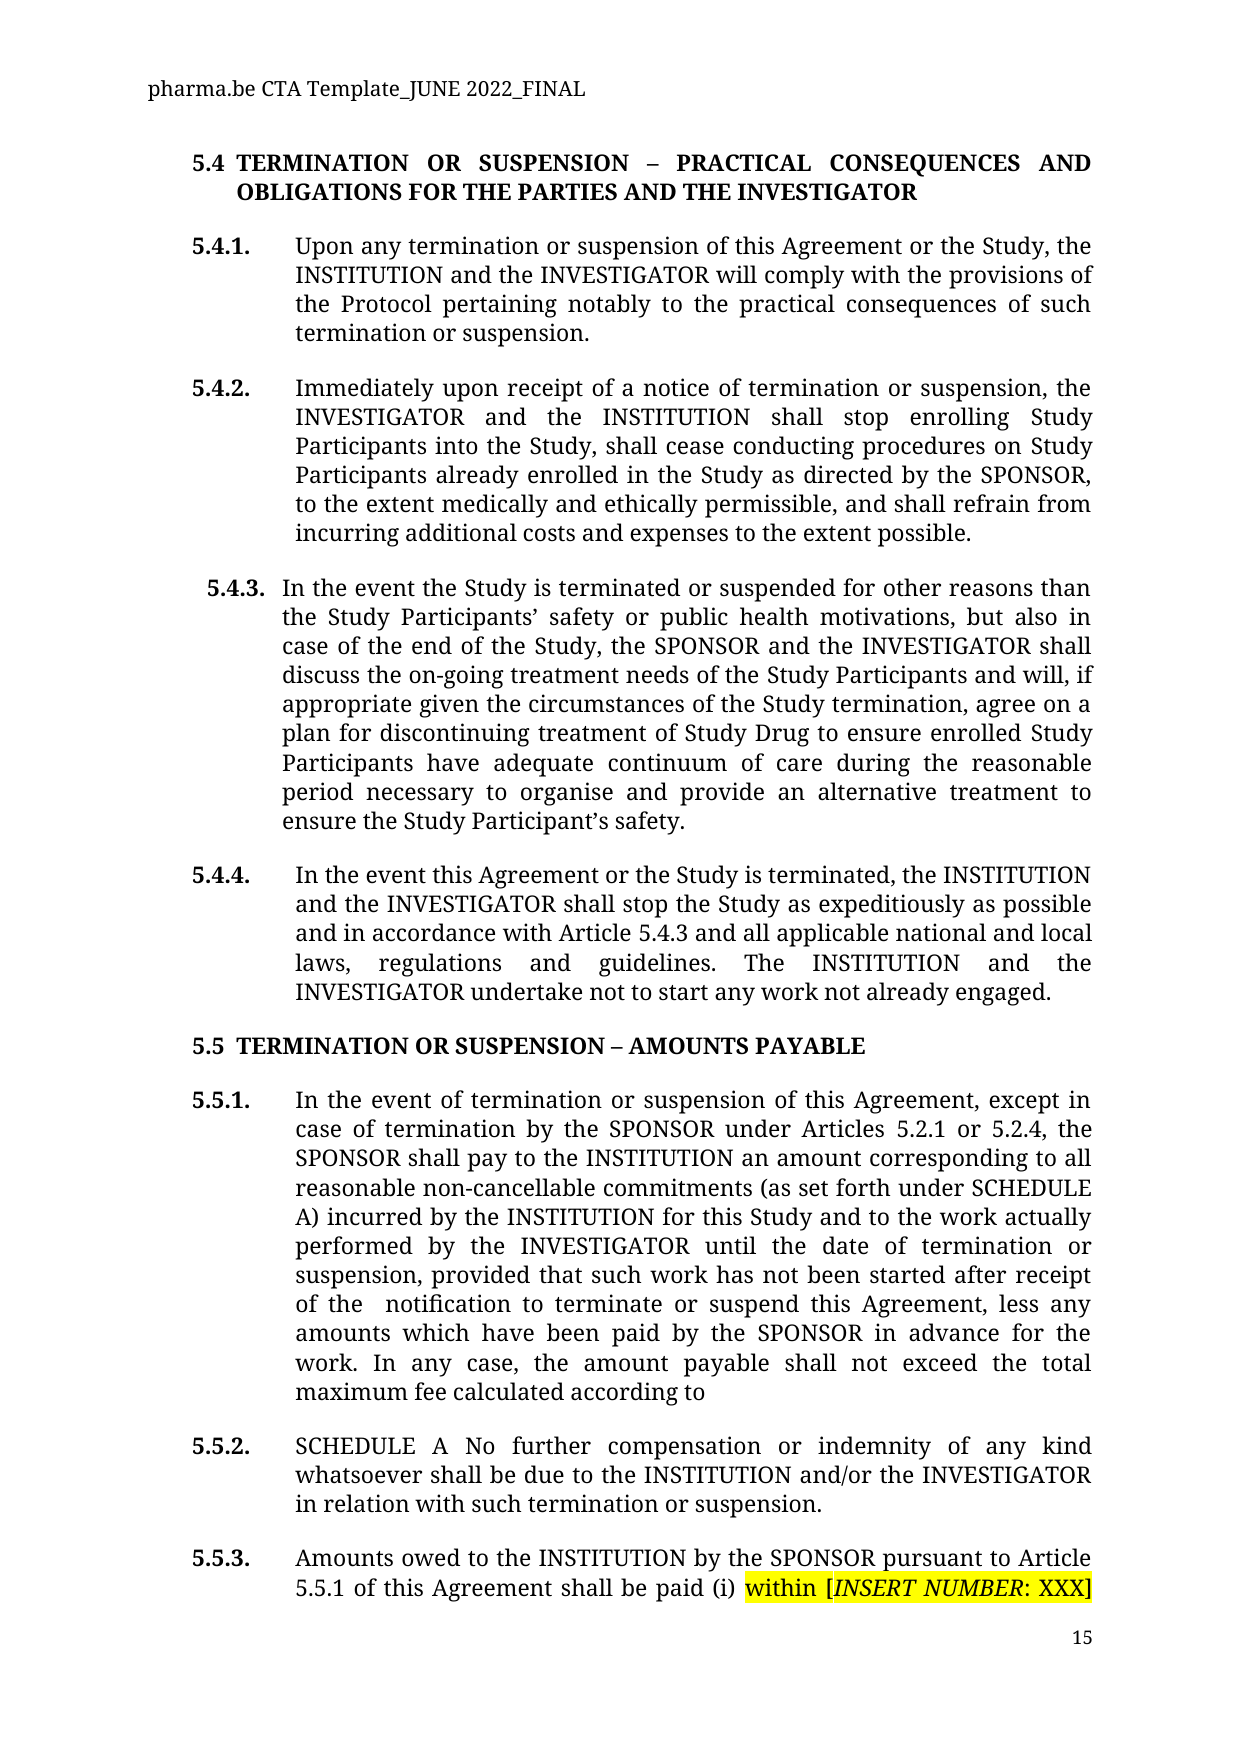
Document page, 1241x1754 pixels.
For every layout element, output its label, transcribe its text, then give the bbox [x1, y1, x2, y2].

list TERMINATION OR SUSPENSION – PRACTICAL CONSEQUENCES AND OBLIGATIONS FOR THE PARTIES AND THE INVESTIGATOR [192, 148, 1093, 206]
list Immediately upon receipt of a notice of termination or suspension, the Investigator and the INSTITUTION shall stop enrolling Study Participants into the Study, shall cease conducting procedures on Study Participants already enrolled in the Study as directed by the SPONSOR, to the extent medically and ethically permissible, and shall refrain from incurring additional costs and expenses to the extent possible. [192, 373, 1093, 548]
list TERMINATION OR SUSPENSION – AMOUNTS PAYABLE [192, 1031, 1093, 1060]
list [192, 1543, 1093, 1602]
list In the event of termination or suspension of this Agreement, except in case of termination by the SPONSOR under Articles 5.2.1 or 5.2.4, the SPONSOR shall pay to the INSTITUTION an amount corresponding to all reasonable non-cancellable commitments (as set forth under SCHEDULE A) incurred by the INSTITUTION for this Study and to the work actually performed by the INVESTIGATOR until the date of termination or suspension, provided that such work has not been started after receipt of the notification to terminate or suspend this Agreement, less any amounts which have been paid by the SPONSOR in advance for the work. In any case, the amount payable shall not exceed the total maximum fee calculated according to SCHEDULE A. [192, 1085, 1093, 1406]
list In the event the Study is terminated or suspended for other reasons than the Study Participants’ safety or public health motivations, but also in case of the end of the Study, the SPONSOR and the INVESTIGATOR shall discuss the on-going treatment needs of the Study Participants and will, if appropriate given the circumstances of the Study termination, agree on a plan for discontinuing treatment of Study Drug to ensure enrolled Study Participants have adequate continuum of care during the reasonable period necessary to organise and provide an alternative treatment to ensure the Study Participant’s safety. [207, 573, 1093, 835]
list In the event this Agreement or the Study is terminated, the INSTITUTION and the INVESTIGATOR shall stop the Study as expeditiously as possible and in accordance with Article 5.4.3 and all applicable national and local laws, regulations and guidelines. The INSTITUTION and the INVESTIGATOR undertake not to start any work not already engaged. [192, 860, 1093, 1006]
list No further compensation or indemnity of any kind whatsoever shall be due to the INSTITUTION and/or the INVESTIGATOR in relation with such termination or suspension. [192, 1431, 1093, 1518]
list Upon any termination or suspension of this Agreement or the Study, the INSTITUTION and the INVESTIGATOR will comply with the provisions of the Protocol pertaining notably to the practical consequences of such termination or suspension. [192, 231, 1093, 348]
